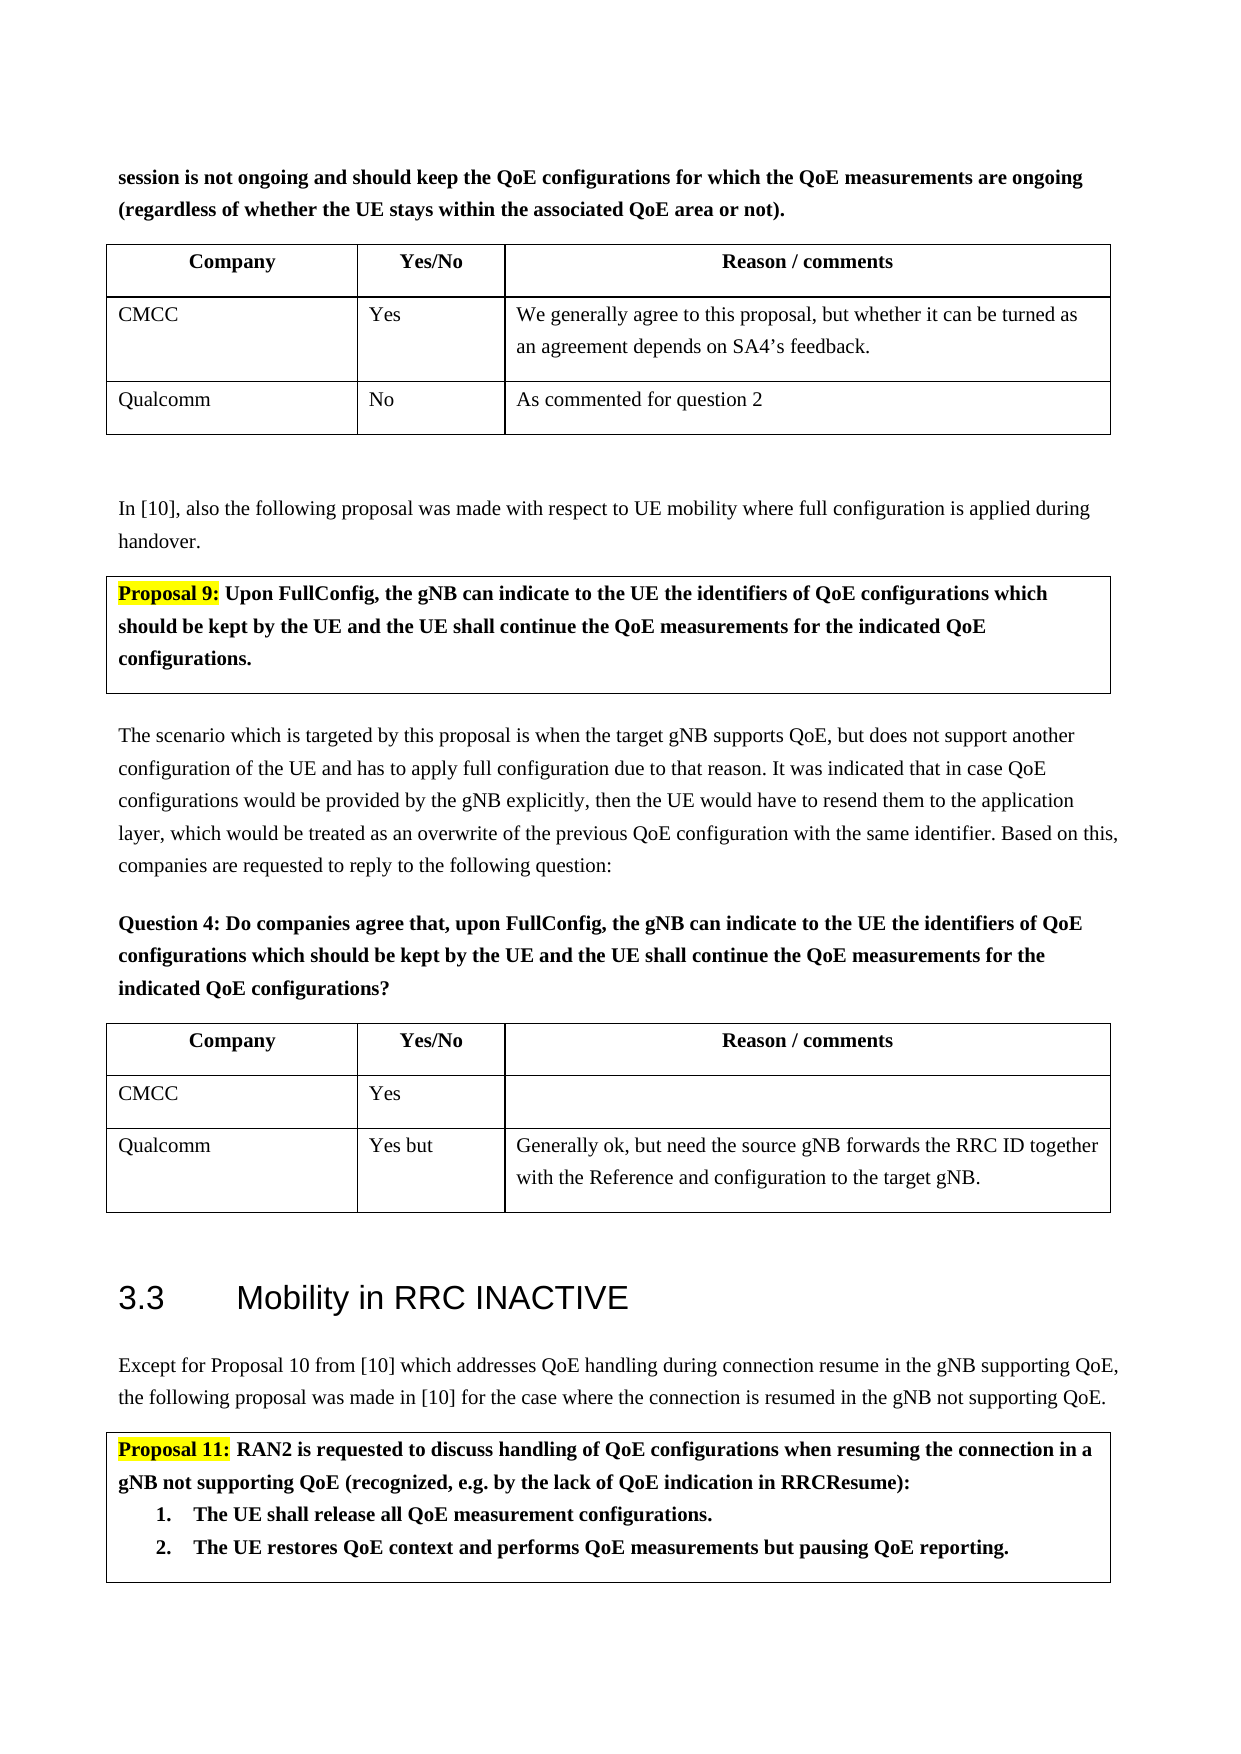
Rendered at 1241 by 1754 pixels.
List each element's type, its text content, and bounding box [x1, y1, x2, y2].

table_cell Qualcomm [107, 382, 357, 433]
table_cell No [358, 382, 504, 433]
table_cell CMCC [107, 298, 357, 381]
table_cell As commented for question 2 [506, 382, 1110, 433]
table_cell Yes [358, 298, 504, 381]
text Question 4: Do companies agree that, upon FullConfig, the gNB can indicate to the UE the identifiers of QoE configurations which should be kept by the UE and the UE shall continue the QoE measurements for the indicated QoE configurations? [118, 907, 1122, 1004]
table_header Proposal 11: RAN2 is requested to discuss handling of QoE configurations when resuming the connection in a gNB not supporting QoE (recognized, e.g. by the lack of QoE indication in RRCResume): The UE shall release all QoE measurement configurations. The UE restores QoE context and performs QoE measurements but pausing QoE reporting. [107, 1433, 1110, 1582]
table_cell We generally agree to this proposal, but whether it can be turned as an agreement depends on SA4’s feedback. [506, 298, 1110, 381]
table_cell Qualcomm [107, 1129, 357, 1212]
text The scenario which is targeted by this proposal is when the target gNB supports QoE, but does not support another configuration of the UE and has to apply full configuration due to that reason. It was indicated that in case QoE configurations would be provided by the gNB explicitly, then the UE would have to resend them to the application layer, which would be treated as an overwrite of the previous QoE configuration with the same identifier. Based on this, companies are requested to reply to the following question: [118, 719, 1122, 882]
table_cell Yes but [358, 1129, 504, 1212]
table_header Reason / comments [506, 1024, 1110, 1075]
table_header Company [107, 245, 357, 296]
table_header Yes/No [358, 1024, 504, 1075]
text Except for Proposal 10 from [10] which addresses QoE handling during connection resume in the gNB supporting QoE, the following proposal was made in [10] for the case where the connection is resumed in the gNB not supporting QoE. [118, 1348, 1122, 1413]
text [118, 160, 1122, 225]
table_header Reason / comments [506, 245, 1110, 296]
table_cell CMCC [107, 1076, 357, 1127]
text In [10], also the following proposal was made with respect to UE mobility where full configuration is applied during handover. [118, 492, 1122, 557]
table_header Company [107, 1024, 357, 1075]
table_cell Generally ok, but need the source gNB forwards the RRC ID together with the Reference and configuration to the target gNB. [506, 1129, 1110, 1212]
table_header Yes/No [358, 245, 504, 296]
table_cell Yes [358, 1076, 504, 1127]
subtitle 3.3 Mobility in RRC INACTIVE [118, 1264, 1122, 1329]
table_header Proposal 9: Upon FullConfig, the gNB can indicate to the UE the identifiers of QoE configurations which should be kept by the UE and the UE shall continue the QoE measurements for the indicated QoE configurations. [107, 577, 1110, 693]
table_cell [506, 1076, 1110, 1127]
